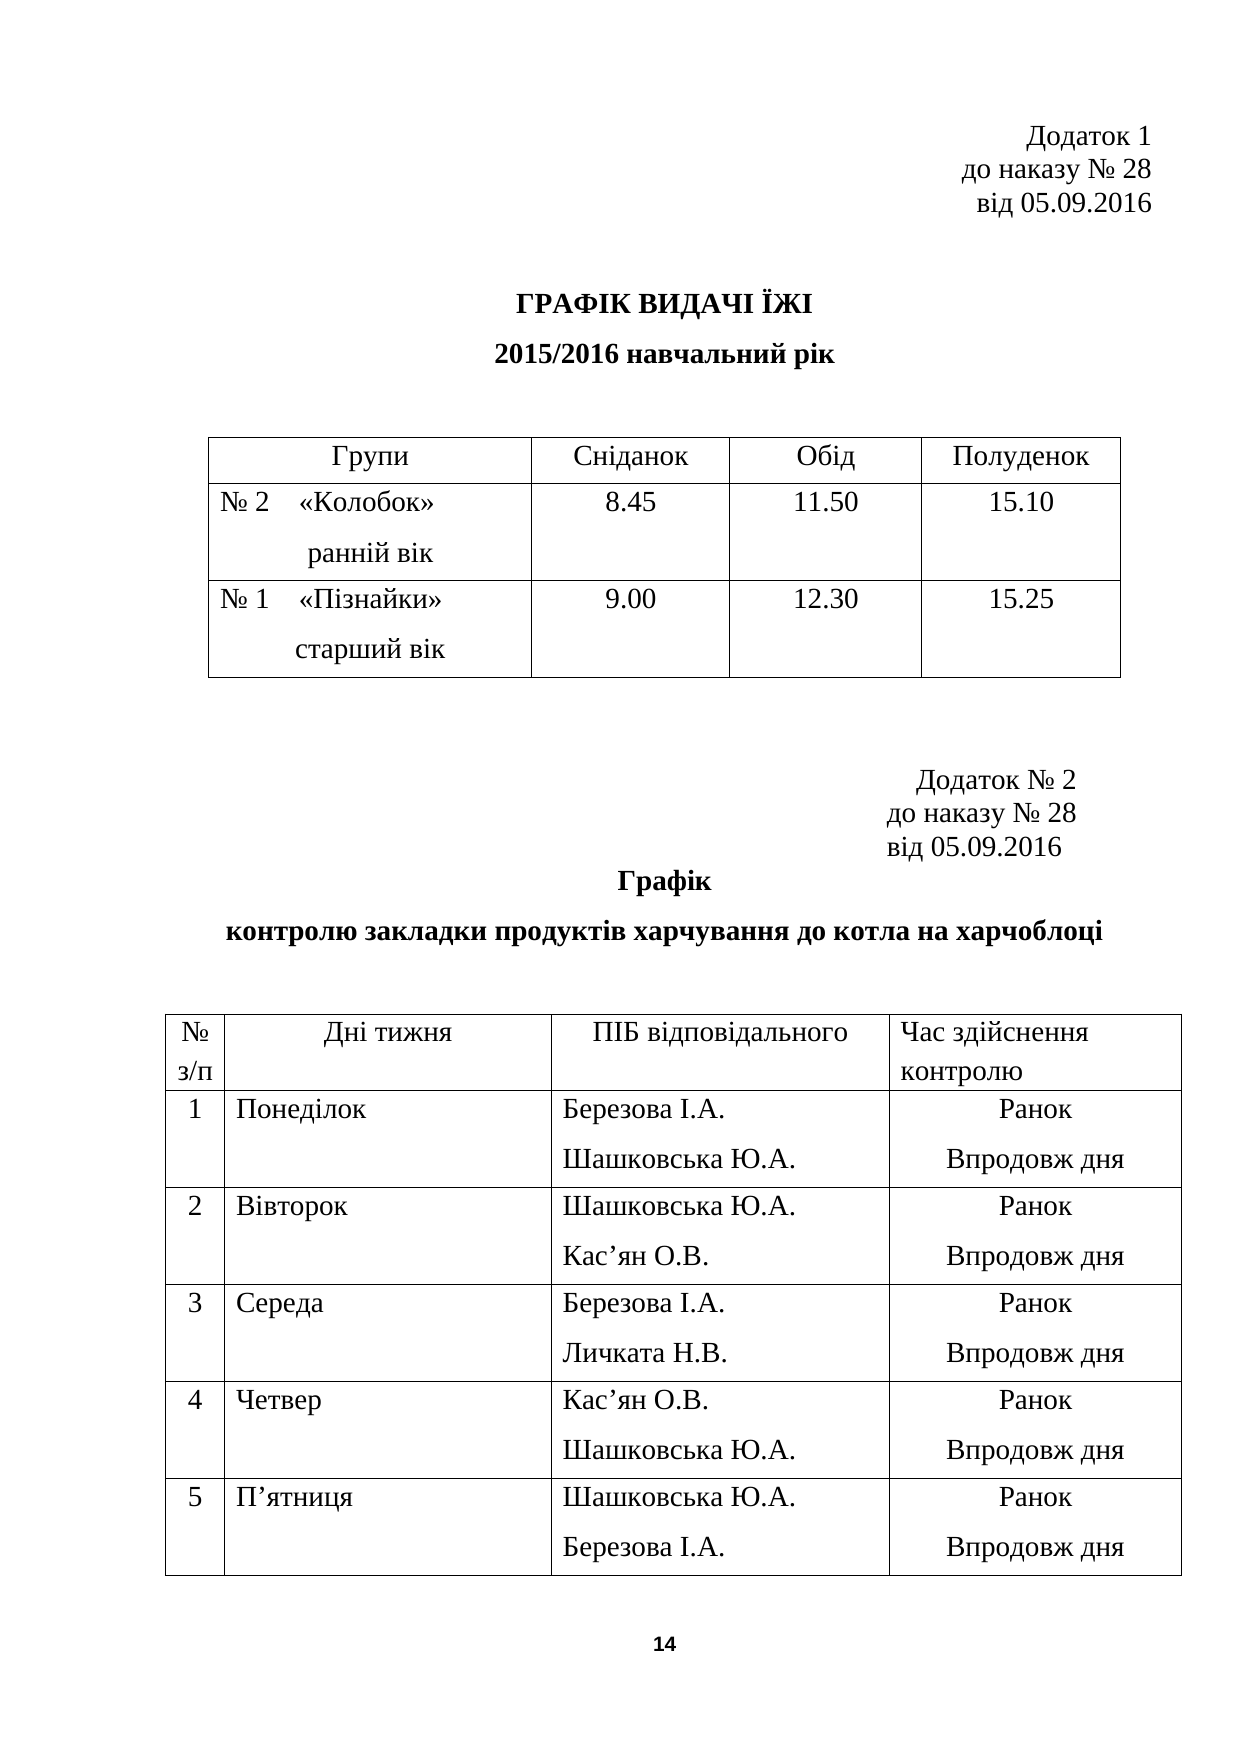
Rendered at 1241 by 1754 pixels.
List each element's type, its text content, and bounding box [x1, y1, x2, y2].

text до наказу № 28 [177, 152, 1152, 185]
table_cell Середа [225, 1285, 551, 1381]
table_cell П’ятниця [225, 1479, 551, 1574]
table_cell Ранок Впродовж дня [890, 1382, 1181, 1478]
table_cell 5 [166, 1479, 224, 1574]
text Графік [177, 863, 1152, 896]
table_cell Вівторок [225, 1188, 551, 1284]
table_header Сніданок [532, 438, 729, 483]
table_cell 4 [166, 1382, 224, 1478]
table_cell Кас’ян О.В. Шашковська Ю.А. [552, 1382, 889, 1478]
text ГРАФІК ВИДАЧІ ЇЖІ [177, 286, 1152, 319]
text Додаток 1 [177, 118, 1152, 152]
table_cell 3 [166, 1285, 224, 1381]
table_cell 2 [166, 1188, 224, 1284]
text Додаток № 2 [177, 762, 1152, 796]
table_cell 8.45 [532, 484, 729, 580]
table_cell 15.25 [922, 581, 1120, 677]
table_header Полуденок [922, 438, 1120, 483]
table_cell 11.50 [730, 484, 921, 580]
table_header № з/п [166, 1015, 224, 1090]
table_cell Ранок Впродовж дня [890, 1091, 1181, 1187]
table_header Час здійснення контролю [890, 1015, 1181, 1090]
table_cell Ранок Впродовж дня [890, 1285, 1181, 1381]
table_header Обід [730, 438, 921, 483]
table_cell Шашковська Ю.А. Березова І.А. [552, 1479, 889, 1574]
table_cell Ранок Впродовж дня [890, 1479, 1181, 1574]
table_cell Понеділок [225, 1091, 551, 1187]
table_cell № 2 «Колобок» ранній вік [209, 484, 531, 580]
table_cell Березова І.А. Личката Н.В. [552, 1285, 889, 1381]
table_header ПІБ відповідального [552, 1015, 889, 1090]
table_cell 9.00 [532, 581, 729, 677]
table_cell Четвер [225, 1382, 551, 1478]
text 2015/2016 навчальний рік [177, 336, 1152, 370]
table_cell Ранок Впродовж дня [890, 1188, 1181, 1284]
text від 05.09.2016 [177, 185, 1152, 219]
table_cell Шашковська Ю.А. Кас’ян О.В. [552, 1188, 889, 1284]
text контролю закладки продуктів харчування до котла на харчоблоці [177, 913, 1152, 946]
table_cell Березова І.А. Шашковська Ю.А. [552, 1091, 889, 1187]
table_cell 1 [166, 1091, 224, 1187]
text до наказу № 28 [177, 796, 1152, 829]
table_cell 12.30 [730, 581, 921, 677]
table_header Дні тижня [225, 1015, 551, 1090]
table_cell № 1 «Пізнайки» старший вік [209, 581, 531, 677]
table_cell 15.10 [922, 484, 1120, 580]
table_header Групи [209, 438, 531, 483]
text від 05.09.2016 [177, 829, 1152, 863]
